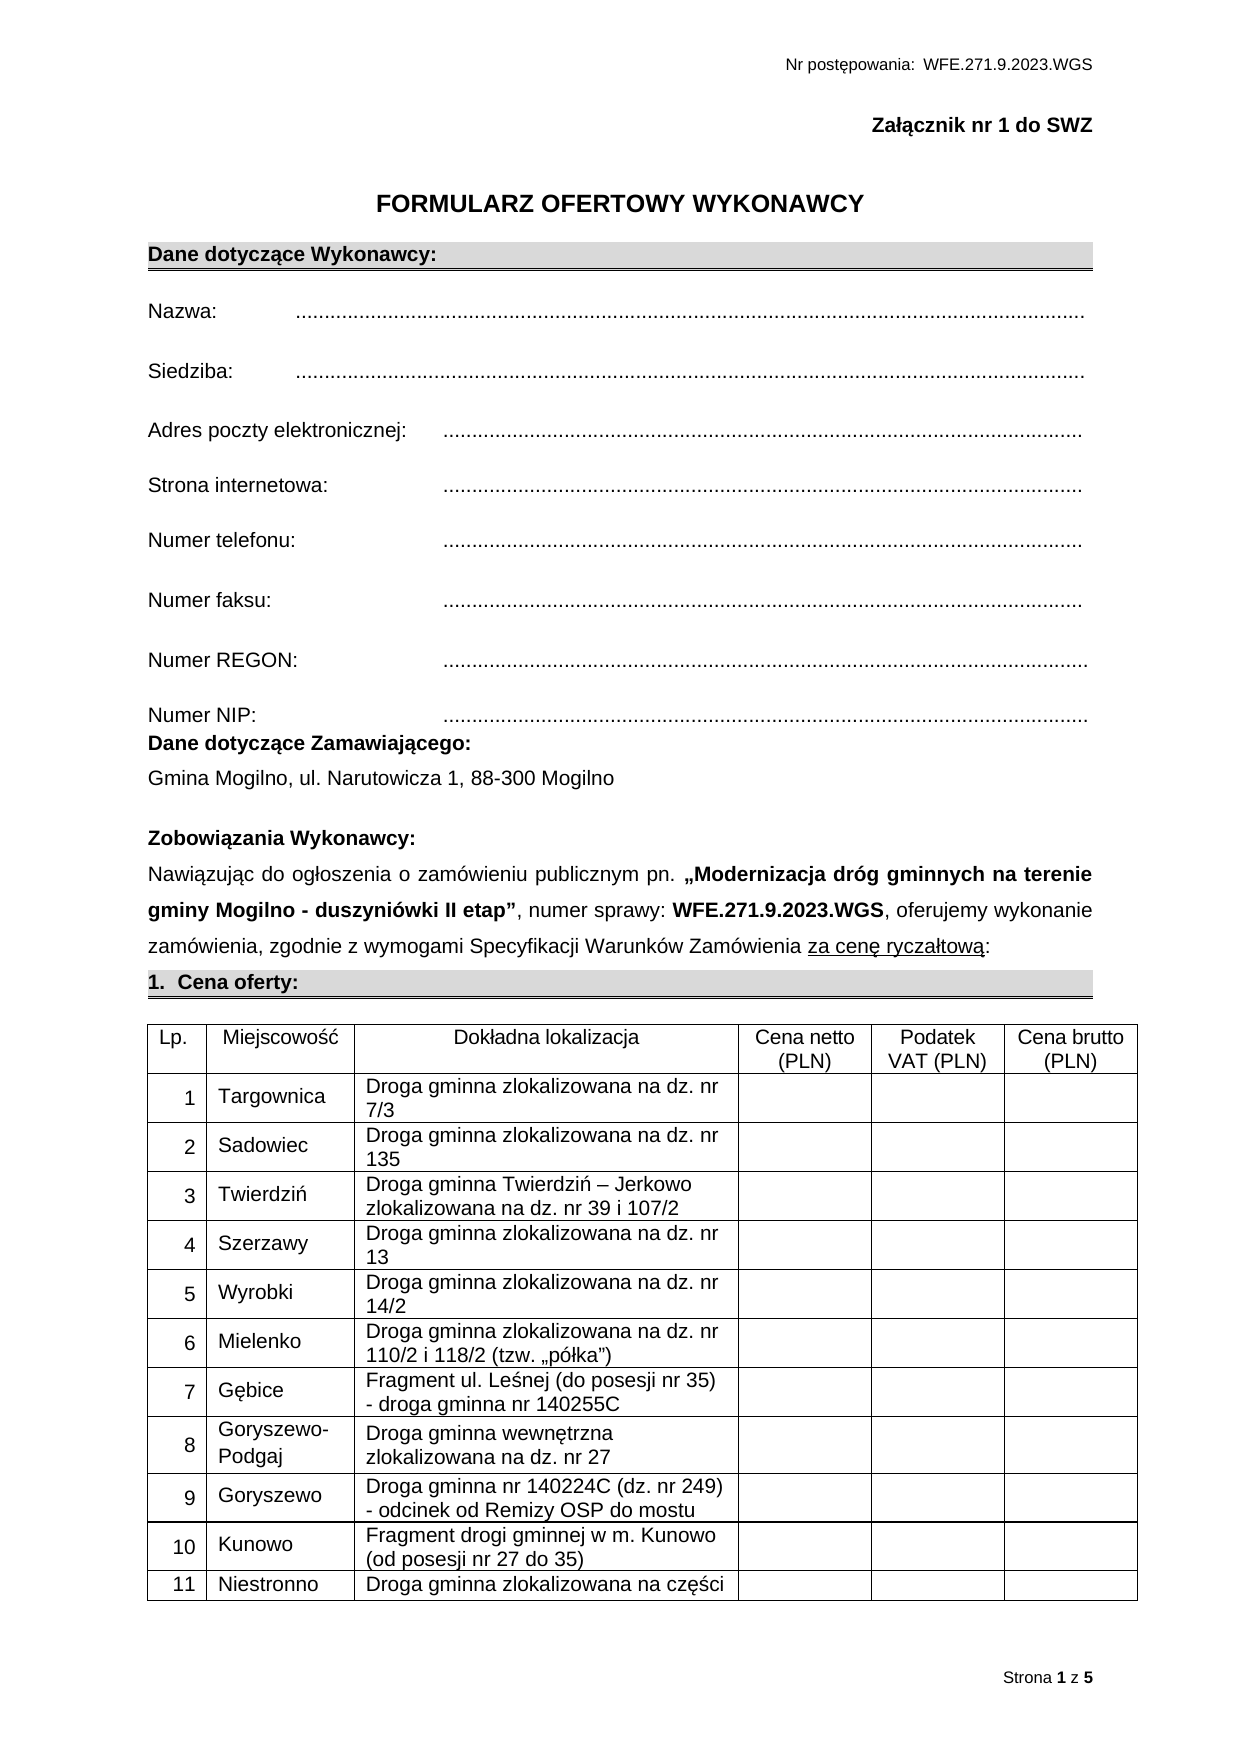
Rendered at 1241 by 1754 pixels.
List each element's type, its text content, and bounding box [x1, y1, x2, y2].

table_cell [739, 1221, 871, 1269]
text Nazwa: ......................................................................................................................................... [148, 299, 1093, 323]
text Numer REGON: ................................................................................................................ [148, 648, 1093, 672]
text Załącznik nr 1 do SWZ [148, 113, 1093, 137]
table_cell Droga gminna zlokalizowana na dz. nr 13 [355, 1221, 738, 1269]
table_cell [739, 1074, 871, 1122]
table_cell [1005, 1523, 1137, 1570]
table_cell Droga gminna zlokalizowana na dz. nr 7/3 [355, 1074, 738, 1122]
table_cell Targownica [207, 1074, 354, 1122]
table_header Lp. [148, 1025, 206, 1073]
table_cell 4 [148, 1221, 206, 1269]
table_cell Droga gminna zlokalizowana na dz. nr 135 [355, 1123, 738, 1171]
table_cell 3 [148, 1172, 206, 1220]
table_cell Kunowo [207, 1523, 354, 1570]
table_cell 10 [148, 1523, 206, 1570]
table_cell Droga gminna zlokalizowana na dz. nr 110/2 i 118/2 (tzw. „półka”) [355, 1319, 738, 1367]
text FORMULARZ OFERTOWY WYKONAWCY [148, 189, 1093, 218]
text Numer telefonu: ............................................................................................................... [148, 528, 1093, 552]
table_cell Fragment ul. Leśnej (do posesji nr 35) - droga gminna nr 140255C [355, 1368, 738, 1416]
table_cell [739, 1270, 871, 1318]
table_cell Wyrobki [207, 1270, 354, 1318]
text Dane dotyczące Zamawiającego: [148, 730, 1093, 754]
table_cell [1005, 1368, 1137, 1416]
table_cell [872, 1417, 1004, 1472]
text Gmina Mogilno, ul. Narutowicza 1, 88-300 Mogilno [215, 766, 471, 790]
table_cell [872, 1172, 1004, 1220]
table_cell [872, 1368, 1004, 1416]
text Numer NIP: ................................................................................................................ [148, 703, 1093, 727]
table_cell [1005, 1123, 1137, 1171]
table_cell [1005, 1172, 1137, 1220]
text Zobowiązania Wykonawcy: [148, 826, 1093, 850]
table_cell [1005, 1571, 1137, 1600]
table_cell 2 [148, 1123, 206, 1171]
table_header Miejscowość [207, 1025, 354, 1073]
table_cell Goryszewo-Podgaj [207, 1417, 354, 1472]
table_header Cena netto (PLN) [739, 1025, 871, 1073]
table_cell Gębice [207, 1368, 354, 1416]
text Nawiązując do ogłoszenia o zamówieniu publicznym pn. „Modernizacja dróg gminnych na terenie gminy Mogilno - duszyniówki II etap”, numer sprawy: WFE.271.9.2023.WGS, oferujemy wykonanie zamówienia, zgodnie z wymogami Specyfikacji Warunków Zamówienia za cenę ryczałtową: [148, 862, 1093, 958]
table_cell [872, 1074, 1004, 1122]
table_cell Niestronno [207, 1571, 354, 1600]
table_cell [739, 1123, 871, 1171]
table_cell [739, 1417, 871, 1472]
table_cell Fragment drogi gminnej w m. Kunowo (od posesji nr 27 do 35) [355, 1523, 738, 1570]
text Adres poczty elektronicznej: ............................................................................................................... [148, 418, 1093, 470]
table_cell [872, 1123, 1004, 1171]
table_cell 1 [148, 1074, 206, 1122]
table_cell 7 [148, 1368, 206, 1416]
table_header Dokładna lokalizacja [355, 1025, 738, 1073]
table_cell [1005, 1474, 1137, 1521]
table_cell Droga gminna wewnętrzna zlokalizowana na dz. nr 27 [355, 1417, 738, 1472]
text Strona internetowa: ............................................................................................................... [148, 473, 1093, 525]
table_cell [739, 1523, 871, 1570]
table_cell [1005, 1319, 1137, 1367]
table_cell [1005, 1074, 1137, 1122]
table_cell Goryszewo [207, 1474, 354, 1521]
table_cell 9 [148, 1474, 206, 1521]
table_cell Sadowiec [207, 1123, 354, 1171]
list Cena oferty: [148, 970, 1093, 996]
table_cell [872, 1474, 1004, 1521]
table_header Cena brutto (PLN) [1005, 1025, 1137, 1073]
table_cell Twierdziń [207, 1172, 354, 1220]
text Numer faksu: ............................................................................................................... [148, 588, 1093, 612]
table_cell [872, 1571, 1004, 1600]
table_cell [739, 1474, 871, 1521]
table_cell [872, 1319, 1004, 1367]
table_cell [1005, 1417, 1137, 1472]
table_cell [1005, 1221, 1137, 1269]
table_cell [872, 1221, 1004, 1269]
table_header Podatek VAT (PLN) [872, 1025, 1004, 1073]
table_cell [739, 1571, 871, 1600]
table_cell Droga gminna Twierdziń – Jerkowo zlokalizowana na dz. nr 39 i 107/2 [355, 1172, 738, 1220]
table_cell Szerzawy [207, 1221, 354, 1269]
table_cell [872, 1523, 1004, 1570]
table_cell 5 [148, 1270, 206, 1318]
text Gmina Mogilno, ul. Narutowicza 1, 88-300 Mogilno [501, 766, 1093, 790]
table_cell [739, 1319, 871, 1367]
table_cell 11 [148, 1571, 206, 1600]
text Dane dotyczące Wykonawcy: [148, 242, 1093, 268]
table_cell Droga gminna zlokalizowana na dz. nr 14/2 [355, 1270, 738, 1318]
table_cell Droga gminna nr 140224C (dz. nr 249) - odcinek od Remizy OSP do mostu [355, 1474, 738, 1521]
text Siedziba: ......................................................................................................................................... [148, 358, 1093, 382]
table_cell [355, 1571, 738, 1600]
table_cell [872, 1270, 1004, 1318]
table_cell [739, 1368, 871, 1416]
table_cell 8 [148, 1417, 206, 1472]
table_cell [739, 1172, 871, 1220]
table_cell [1005, 1270, 1137, 1318]
table_cell 6 [148, 1319, 206, 1367]
table_cell Mielenko [207, 1319, 354, 1367]
